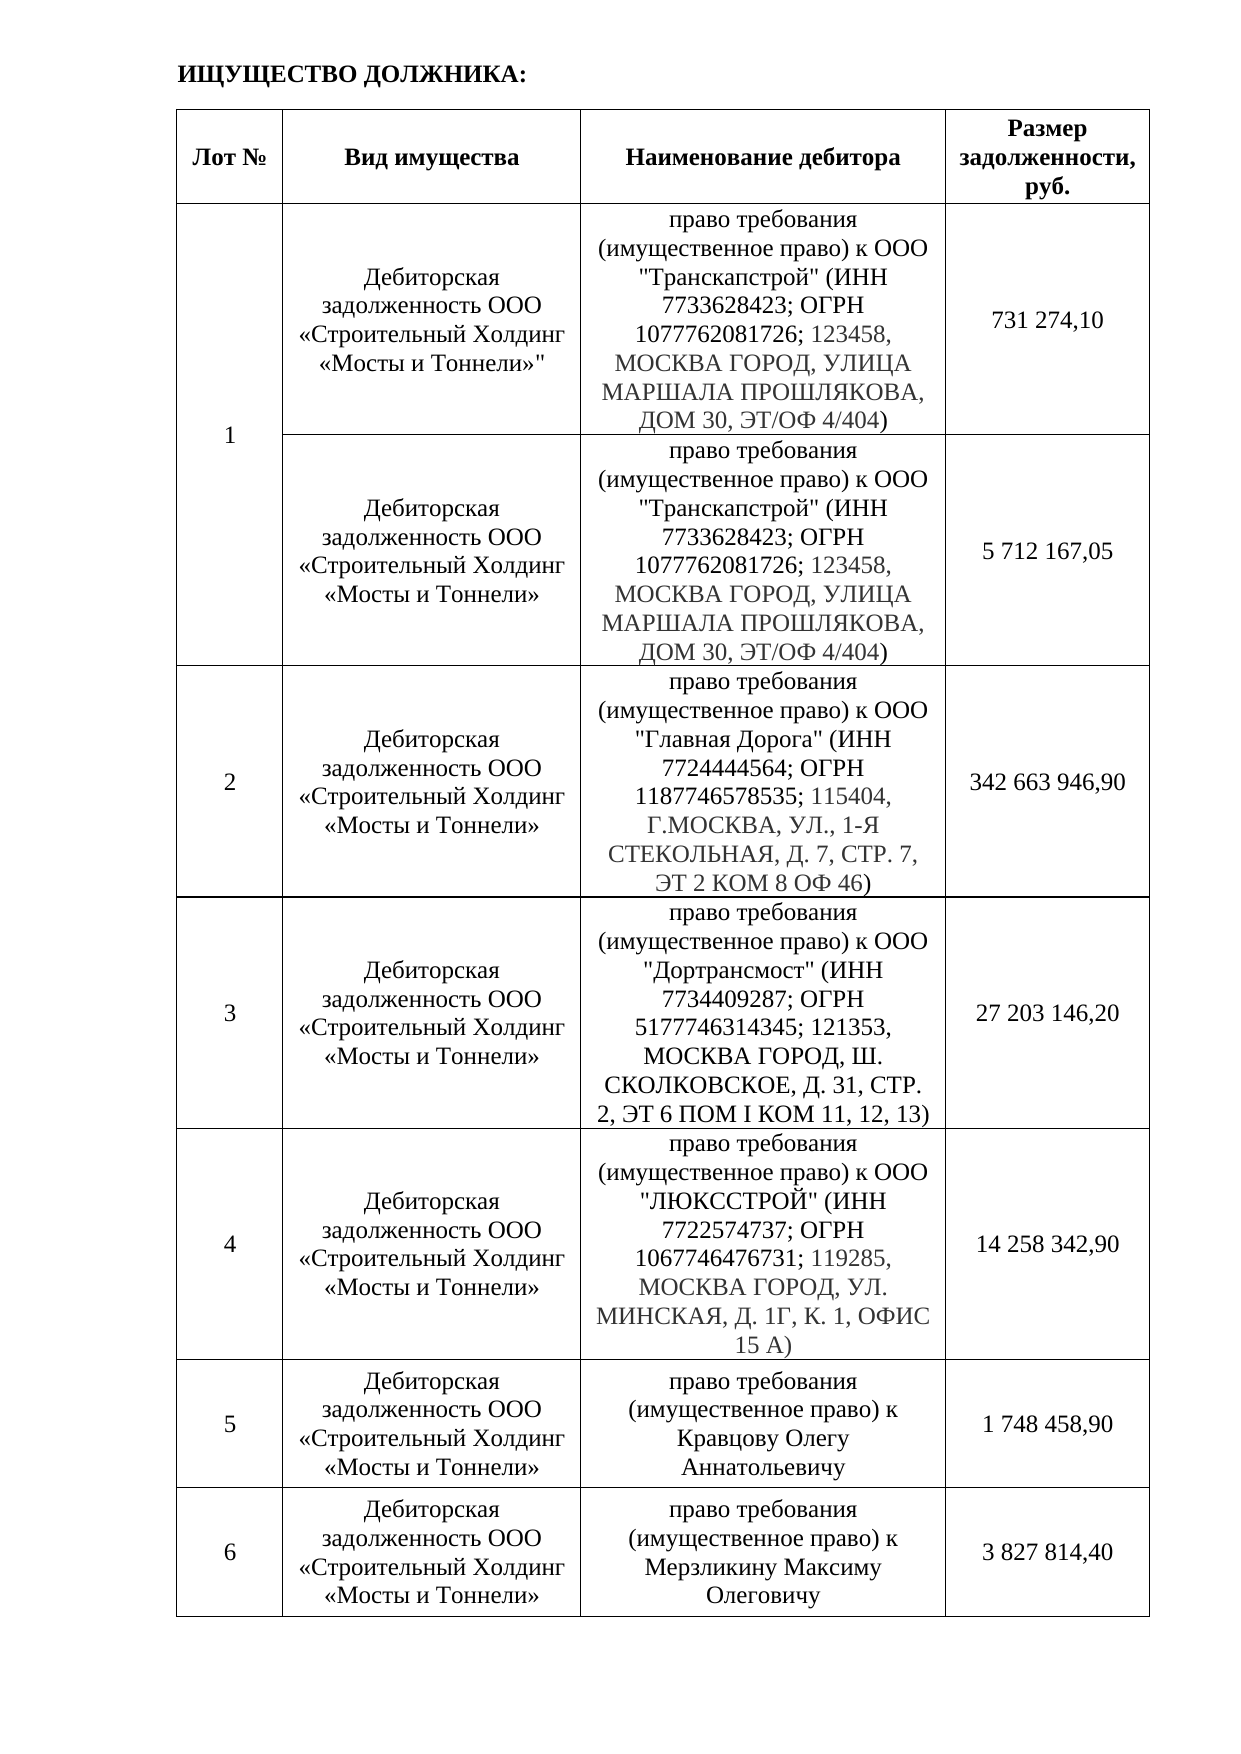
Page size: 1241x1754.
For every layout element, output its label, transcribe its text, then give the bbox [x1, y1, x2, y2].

table_header Вид имущества [283, 110, 580, 203]
table_cell Дебиторская задолженность ООО «Строительный Холдинг «Мосты и Тоннели» [283, 1360, 580, 1487]
table_cell Дебиторская задолженность ООО «Строительный Холдинг «Мосты и Тоннели» [283, 435, 580, 665]
table_cell Дебиторская задолженность ООО «Строительный Холдинг «Мосты и Тоннели» [283, 898, 580, 1127]
table_cell Дебиторская задолженность ООО «Строительный Холдинг «Мосты и Тоннели»" [283, 204, 580, 434]
table_cell право требования (имущественное право) к ООО "Транскапстрой" (ИНН 7733628423; ОГРН 1077762081726; 123458, МОСКВА ГОРОД, УЛИЦА МАРШАЛА ПРОШЛЯКОВА, ДОМ 30, ЭТ/ОФ 4/404) [581, 204, 945, 434]
text ИЩУЩЕСТВО ДОЛЖНИКА: [177, 59, 1152, 88]
table_cell 342 663 946,90 [946, 666, 1149, 896]
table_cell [283, 1488, 580, 1616]
table_cell 6 [177, 1488, 282, 1616]
table_header Лот № [177, 110, 282, 203]
table_cell 4 [177, 1129, 282, 1358]
table_cell право требования (имущественное право) к ООО "Дортрансмост" (ИНН 7734409287; ОГРН 5177746314345; 121353, МОСКВА ГОРОД, Ш. СКОЛКОВСКОЕ, Д. 31, СТР. 2, ЭТ 6 ПОМ I КОМ 11, 12, 13) [581, 898, 945, 1127]
table_cell право требования (имущественное право) к ООО "Транскапстрой" (ИНН 7733628423; ОГРН 1077762081726; 123458, МОСКВА ГОРОД, УЛИЦА МАРШАЛА ПРОШЛЯКОВА, ДОМ 30, ЭТ/ОФ 4/404) [581, 435, 945, 665]
table_cell 14 258 342,90 [946, 1129, 1149, 1358]
table_cell 5 [177, 1360, 282, 1487]
table_cell 731 274,10 [946, 204, 1149, 434]
table_cell право требования (имущественное право) к ООО "ЛЮКССТРОЙ" (ИНН 7722574737; ОГРН 1067746476731; 119285, МОСКВА ГОРОД, УЛ. МИНСКАЯ, Д. 1Г, К. 1, ОФИС 15 А) [581, 1129, 945, 1358]
table_cell 1 748 458,90 [946, 1360, 1149, 1487]
table_cell право требования (имущественное право) к Мерзликину Максиму Олеговичу [581, 1488, 945, 1616]
table_header Размер задолженности, руб. [946, 110, 1149, 203]
table_cell 2 [177, 666, 282, 896]
table_cell 1 [177, 204, 282, 665]
table_cell право требования (имущественное право) к ООО "Главная Дорога" (ИНН 7724444564; ОГРН 1187746578535; 115404, Г.МОСКВА, УЛ., 1-Я СТЕКОЛЬНАЯ, Д. 7, СТР. 7, ЭТ 2 КОМ 8 ОФ 46) [581, 666, 945, 896]
table_cell право требования (имущественное право) к Кравцову Олегу Аннатольевичу [581, 1360, 945, 1487]
table_header Наименование дебитора [581, 110, 945, 203]
table_cell 5 712 167,05 [946, 435, 1149, 665]
table_cell Дебиторская задолженность ООО «Строительный Холдинг «Мосты и Тоннели» [283, 1129, 580, 1358]
table_cell Дебиторская задолженность ООО «Строительный Холдинг «Мосты и Тоннели» [283, 666, 580, 896]
table_cell 27 203 146,20 [946, 898, 1149, 1127]
table_cell 3 [177, 898, 282, 1127]
table_cell 3 827 814,40 [946, 1488, 1149, 1616]
